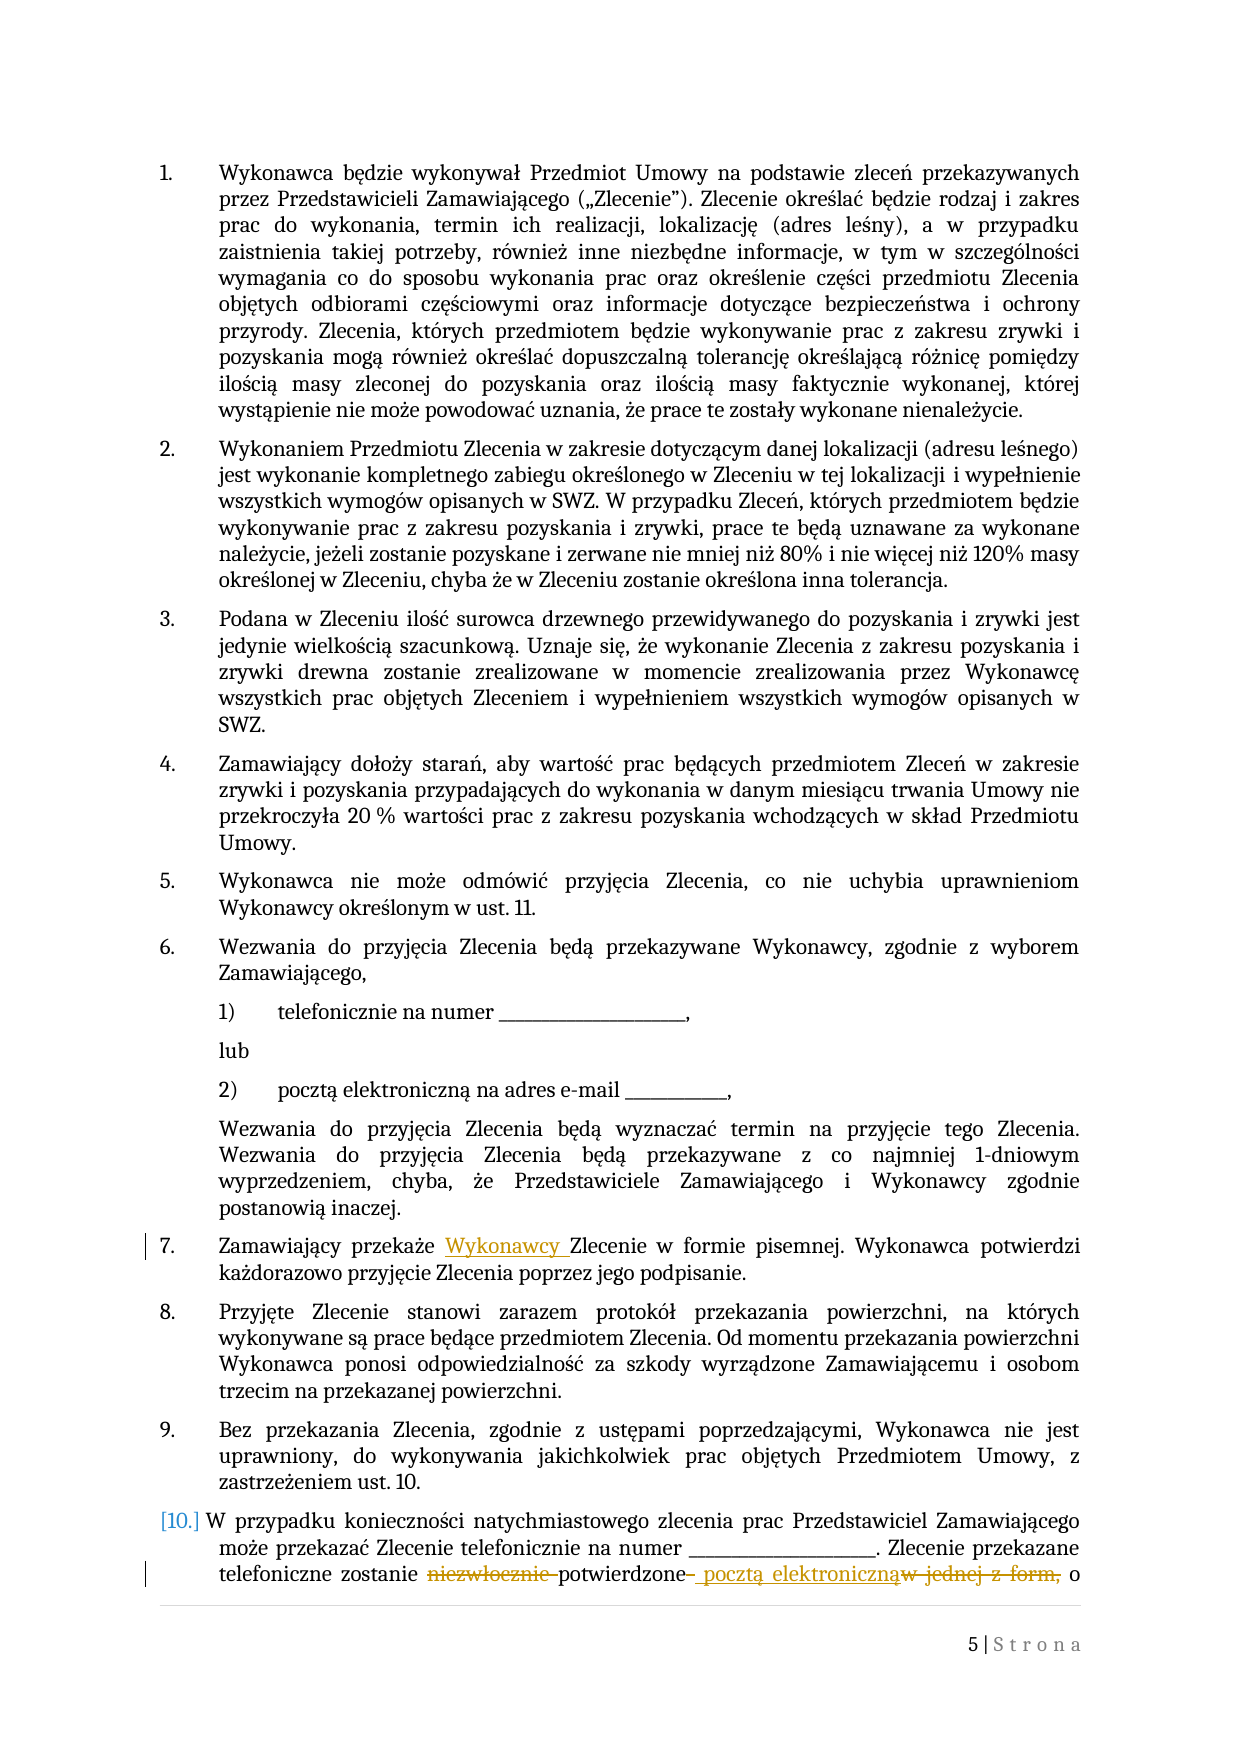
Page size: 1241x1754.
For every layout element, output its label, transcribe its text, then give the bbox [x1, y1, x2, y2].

text Wezwania do przyjęcia Zlecenia będą wyznaczać termin na przyjęcie tego Zlecenia. Wezwania do przyjęcia Zlecenia będą przekazywane z co najmniej 1-dniowym wyprzedzeniem, chyba, że Przedstawiciele Zamawiającego i Wykonawcy zgodnie postanowią inaczej. [218, 1115, 1081, 1221]
list Wykonawca będzie wykonywał Przedmiot Umowy na podstawie zleceń przekazywanych przez Przedstawicieli Zamawiającego („Zlecenie”). Zlecenie określać będzie rodzaj i zakres prac do wykonania, termin ich realizacji, lokalizację (adres leśny), a w przypadku zaistnienia takiej potrzeby, również inne niezbędne informacje, w tym w szczególności wymagania co do sposobu wykonania prac oraz określenie części przedmiotu Zlecenia objętych odbiorami częściowymi oraz informacje dotyczące bezpieczeństwa i ochrony przyrody. Zlecenia, których przedmiotem będzie wykonywanie prac z zakresu zrywki i pozyskania mogą również określać dopuszczalną tolerancję określającą różnicę pomiędzy ilością masy zleconej do pozyskania oraz ilością masy faktycznie wykonanej, której wystąpienie nie może powodować uznania, że prace te zostały wykonane nienależycie. [159, 159, 1081, 423]
list Podana w Zleceniu ilość surowca drzewnego przewidywanego do pozyskania i zrywki jest jedynie wielkością szacunkową. Uznaje się, że wykonanie Zlecenia z zakresu pozyskania i zrywki drewna zostanie zrealizowane w momencie zrealizowania przez Wykonawcę wszystkich prac objętych Zleceniem i wypełnieniem wszystkich wymogów opisanych w SWZ. [159, 606, 1081, 738]
list telefonicznie na numer ______________________, [218, 999, 1081, 1025]
list Zamawiający przekaże Zlecenie w formie pisemnej. Wykonawca potwierdzi każdorazowo przyjęcie Zlecenia poprzez jego podpisanie. [159, 1233, 1081, 1286]
list Bez przekazania Zlecenia, zgodnie z ustępami poprzedzającymi, Wykonawca nie jest uprawniony, do wykonywania jakichkolwiek prac objętych Przedmiotem Umowy, z zastrzeżeniem ust. 10. [159, 1416, 1081, 1495]
list Wykonawca nie może odmówić przyjęcia Zlecenia, co nie uchybia uprawnieniom Wykonawcy określonym w ust. 11. [159, 868, 1081, 921]
list Wykonaniem Przedmiotu Zlecenia w zakresie dotyczącym danej lokalizacji (adresu leśnego) jest wykonanie kompletnego zabiegu określonego w Zleceniu w tej lokalizacji i wypełnienie wszystkich wymogów opisanych w SWZ. W przypadku Zleceń, których przedmiotem będzie wykonywanie prac z zakresu pozyskania i zrywki, prace te będą uznawane za wykonane należycie, jeżeli zostanie pozyskane i zerwane nie mniej niż 80% i nie więcej niż 120% masy określonej w Zleceniu, chyba że w Zleceniu zostanie określona inna tolerancja. [159, 436, 1081, 594]
list Przyjęte Zlecenie stanowi zarazem protokół przekazania powierzchni, na których wykonywane są prace będące przedmiotem Zlecenia. Od momentu przekazania powierzchni Wykonawca ponosi odpowiedzialność za szkody wyrządzone Zamawiającemu i osobom trzecim na przekazanej powierzchni. [159, 1298, 1081, 1404]
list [159, 1508, 1081, 1587]
text lub [218, 1038, 1081, 1064]
list Zamawiający dołoży starań, aby wartość prac będących przedmiotem Zleceń w zakresie zrywki i pozyskania przypadających do wykonania w danym miesiącu trwania Umowy nie przekroczyła 20 % wartości prac z zakresu pozyskania wchodzących w skład Przedmiotu Umowy. [159, 750, 1081, 856]
list Wezwania do przyjęcia Zlecenia będą przekazywane Wykonawcy, zgodnie z wyborem Zamawiającego, [159, 933, 1081, 986]
list pocztą elektroniczną na adres e-mail ____________, [218, 1076, 1081, 1103]
